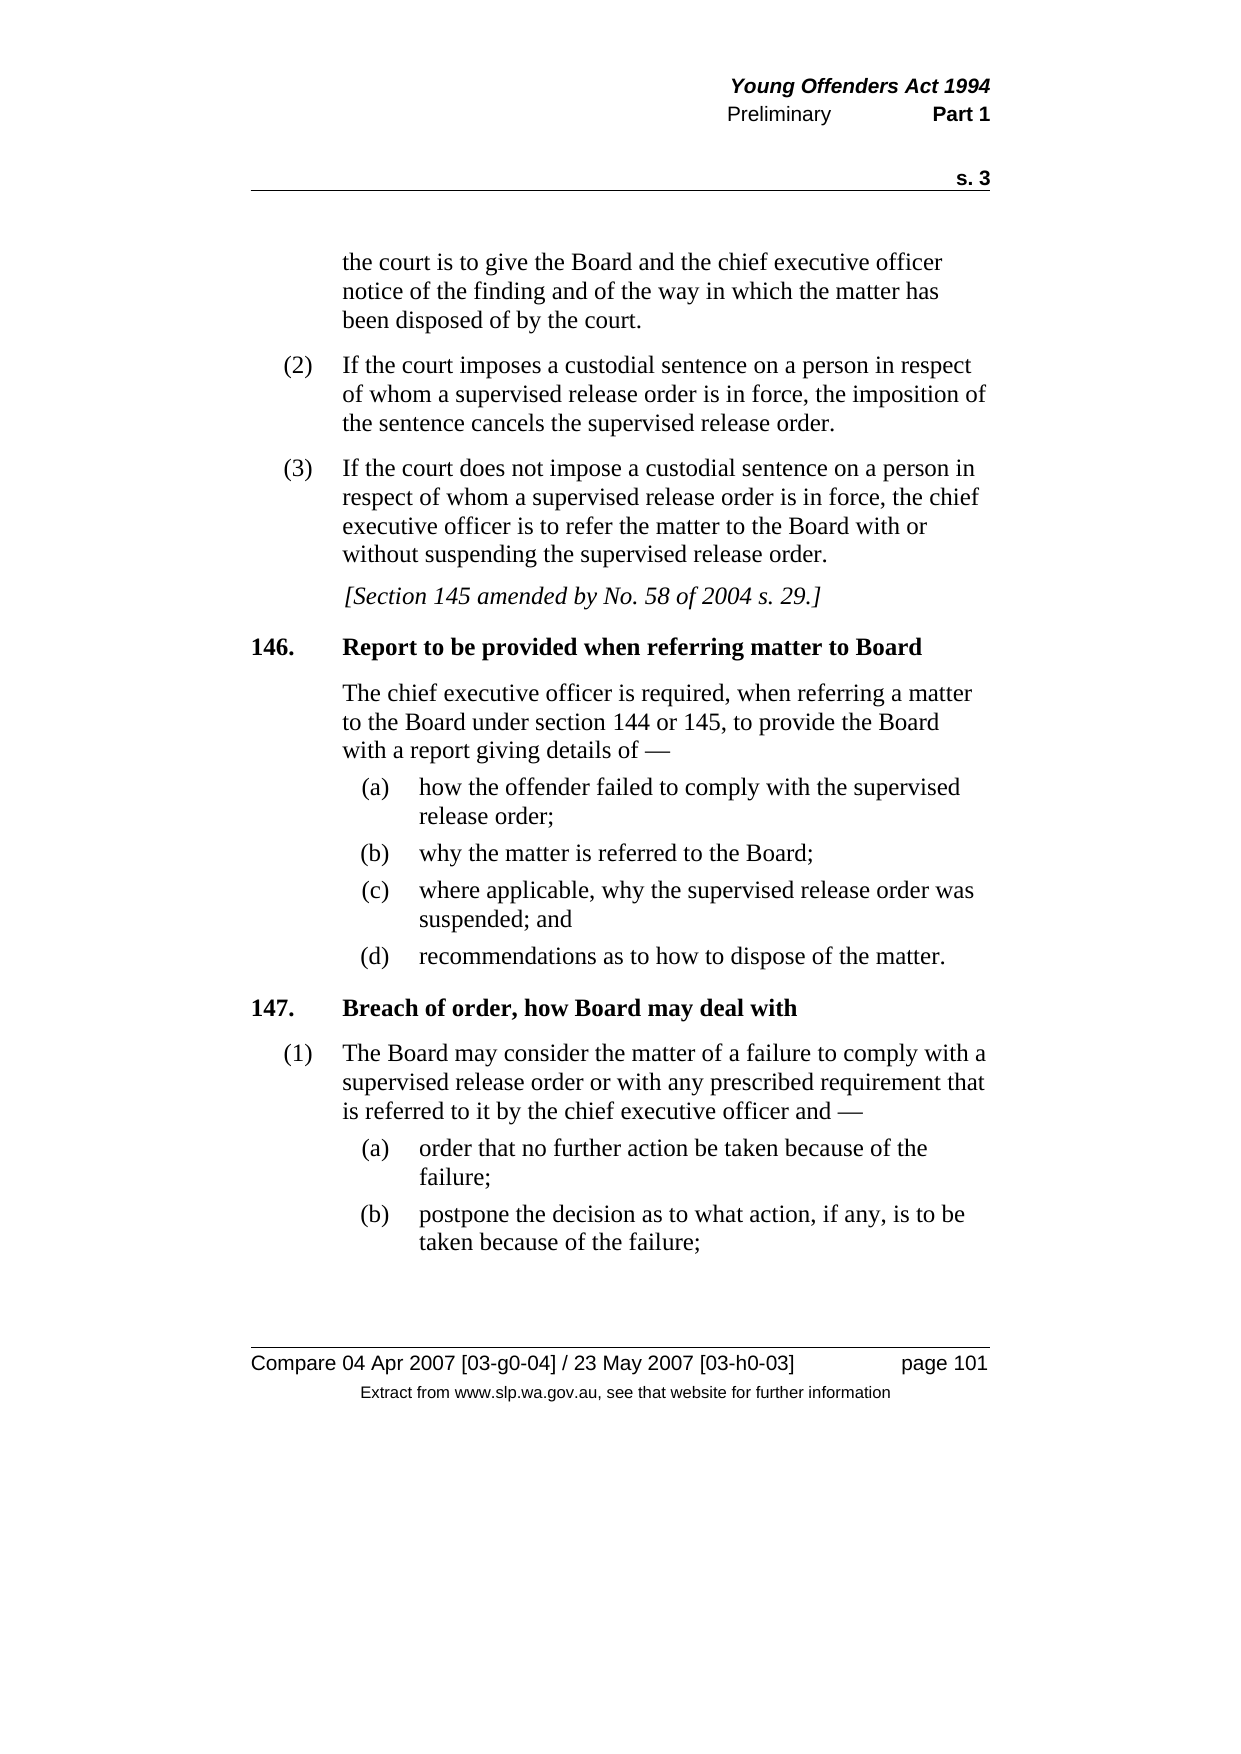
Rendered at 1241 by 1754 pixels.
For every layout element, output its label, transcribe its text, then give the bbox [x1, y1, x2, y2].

text (1) The Board may consider the matter of a failure to comply with a supervised release order or with any prescribed requirement that is referred to it by the chief executive officer and — [251, 1038, 990, 1124]
text The chief executive officer is required, when referring a matter to the Board under section 144 or 145, to provide the Board with a report giving details of — [251, 678, 990, 764]
text (b) why the matter is referred to the Board; [251, 838, 990, 867]
text (b) postpone the decision as to what action, if any, is to be taken because of the failure; [251, 1199, 990, 1256]
text (d) recommendations as to how to dispose of the matter. [251, 941, 990, 970]
text [Section 145 amended by No. 58 of 2004 s. 29.] [251, 581, 990, 609]
text (a) how the offender failed to comply with the supervised release order; [251, 772, 990, 830]
subtitle 146. Report to be provided when referring matter to Board [251, 632, 990, 661]
text (c) where applicable, why the supervised release order was suspended; and [251, 875, 990, 933]
text (a) order that no further action be taken because of the failure; [251, 1133, 990, 1190]
text (2) If the court imposes a custodial sentence on a person in respect of whom a supervised release order is in force, the imposition of the sentence cancels the supervised release order. [251, 350, 990, 437]
text (3) If the court does not impose a custodial sentence on a person in respect of whom a supervised release order is in force, the chief executive officer is to refer the matter to the Board with or without suspending the supervised release order. [251, 453, 990, 568]
text the court is to give the Board and the chief executive officer notice of the finding and of the way in which the matter has been disposed of by the court. [251, 247, 990, 334]
subtitle 147. Breach of order, how Board may deal with [251, 993, 990, 1022]
